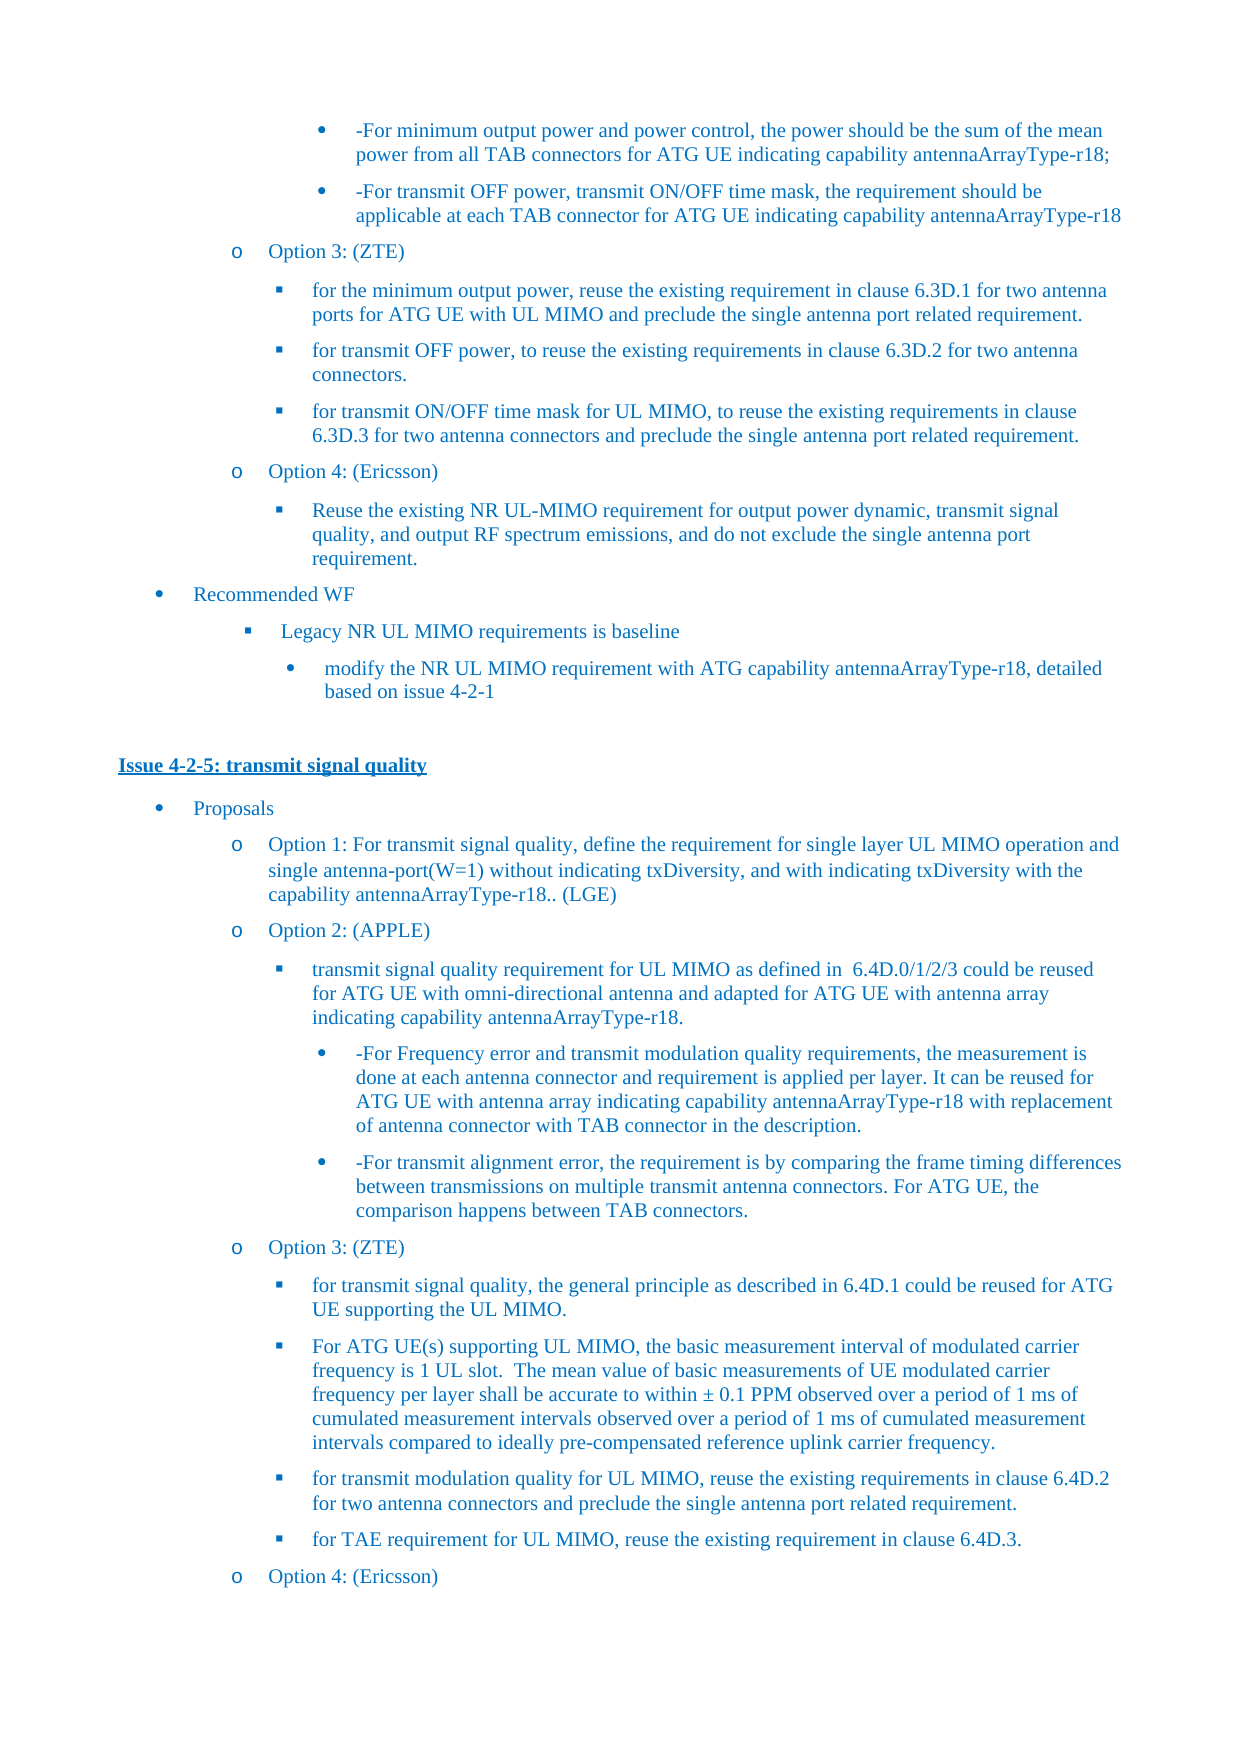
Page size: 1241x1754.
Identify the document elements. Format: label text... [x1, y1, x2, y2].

list modify the NR UL MIMO requirement with ATG capability antennaArrayType-r18, detailed based on issue 4-2-1 [287, 655, 1122, 703]
list Option 3: (ZTE) [231, 1235, 1122, 1260]
list for transmit signal quality, the general principle as described in 6.4D.1 could be reused for ATG UE supporting the UL MIMO. [274, 1273, 1122, 1321]
list Option 4: (Ericsson) [231, 459, 1122, 485]
list for transmit OFF power, to reuse the existing requirements in clause 6.3D.2 for two antenna connectors. [274, 338, 1122, 386]
list -For minimum output power and power control, the power should be the sum of the mean power from all TAB connectors for ATG UE indicating capability antennaArrayType-r18; [318, 118, 1122, 166]
list -For transmit OFF power, transmit ON/OFF time mask, the requirement should be applicable at each TAB connector for ATG UE indicating capability antennaArrayType-r18 [318, 179, 1122, 227]
list for transmit modulation quality for UL MIMO, reuse the existing requirements in clause 6.4D.2 for two antenna connectors and preclude the single antenna port related requirement. [274, 1466, 1122, 1514]
list For ATG UE(s) supporting UL MIMO, the basic measurement interval of modulated carrier frequency is 1 UL slot. The mean value of basic measurements of UE modulated carrier frequency per layer shall be accurate to within ± 0.1 PPM observed over a period of 1 ms of cumulated measurement intervals observed over a period of 1 ms of cumulated measurement intervals compared to ideally pre-compensated reference uplink carrier frequency. [274, 1333, 1122, 1454]
list Legacy NR UL MIMO requirements is baseline [243, 619, 1122, 643]
list for the minimum output power, reuse the existing requirement in clause 6.3D.1 for two antenna ports for ATG UE with UL MIMO and preclude the single antenna port related requirement. [274, 277, 1122, 326]
list Recommended WF [156, 582, 1122, 606]
list Proposals [156, 795, 1122, 819]
list for TAE requirement for UL MIMO, reuse the existing requirement in clause 6.4D.3. [274, 1527, 1122, 1551]
text Issue 4-2-5: transmit signal quality [118, 753, 1122, 777]
list transmit signal quality requirement for UL MIMO as defined in 6.4D.0/1/2/3 could be reused for ATG UE with omni-directional antenna and adapted for ATG UE with antenna array indicating capability antennaArrayType-r18. [274, 957, 1122, 1029]
list Option 1: For transmit signal quality, define the requirement for single layer UL MIMO operation and single antenna-port(W=1) without indicating txDiversity, and with indicating txDiversity with the capability antennaArrayType-r18.. (LGE) [231, 832, 1122, 906]
list -For Frequency error and transmit modulation quality requirements, the measurement is done at each antenna connector and requirement is applied per layer. It can be reused for ATG UE with antenna array indicating capability antennaArrayType-r18 with replacement of antenna connector with TAB connector in the description. [318, 1041, 1122, 1137]
list Option 3: (ZTE) [231, 239, 1122, 265]
list Option 2: (APPLE) [231, 918, 1122, 944]
list -For transmit alignment error, the requirement is by comparing the frame timing differences between transmissions on multiple transmit antenna connectors. For ATG UE, the comparison happens between TAB connectors. [318, 1150, 1122, 1222]
list for transmit ON/OFF time mask for UL MIMO, to reuse the existing requirements in clause 6.3D.3 for two antenna connectors and preclude the single antenna port related requirement. [274, 399, 1122, 447]
list Reuse the existing NR UL-MIMO requirement for output power dynamic, transmit signal quality, and output RF spectrum emissions, and do not exclude the single antenna port requirement. [274, 498, 1122, 570]
list Option 4: (Ericsson) [231, 1563, 1122, 1589]
